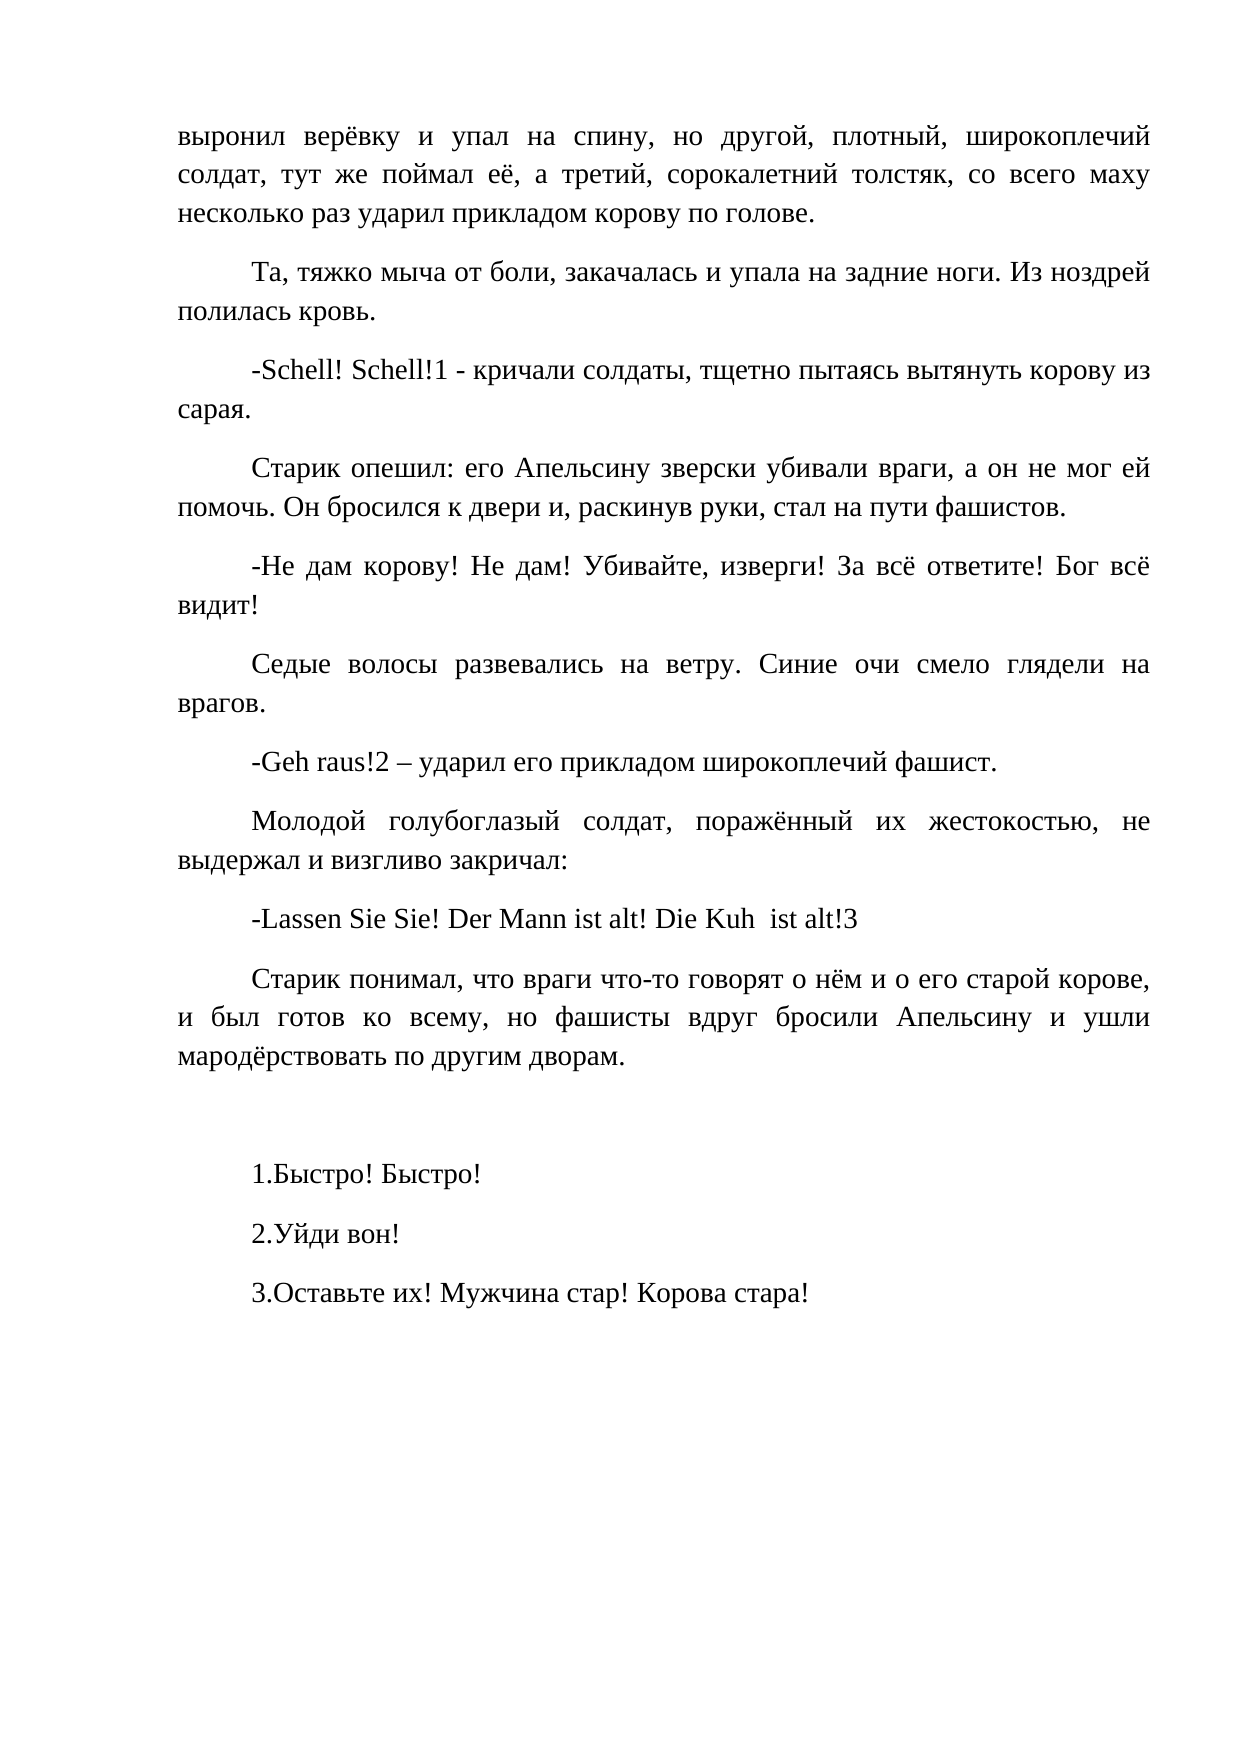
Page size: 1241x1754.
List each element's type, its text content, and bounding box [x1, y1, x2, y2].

text -Schell! Schell!1 - кричали солдаты, тщетно пытаясь вытянуть корову из сарая. [177, 352, 1152, 424]
text Молодой голубоглазый солдат, поражённый их жестокостью, не выдержал и визгливо закричал: [177, 803, 1152, 876]
text Старик понимал, что враги что-то говорят о нём и о его старой корове, и был готов ко всему, но фашисты вдруг бросили Апельсину и ушли мародёрствовать по другим дворам. [177, 961, 1152, 1071]
text 1.Быстро! Быстро! [177, 1157, 1152, 1190]
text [177, 118, 1152, 229]
text -Geh raus!2 – ударил его прикладом широкоплечий фашист. [177, 744, 1152, 778]
text Старик опешил: его Апельсину зверски убивали враги, а он не мог ей помочь. Он бросился к двери и, раскинув руки, стал на пути фашистов. [177, 450, 1152, 522]
text 2.Уйди вон! [177, 1216, 1152, 1249]
text -Lassen Sie Sie! Der Mann ist alt! Die Kuh ist alt!3 [177, 901, 1152, 935]
text Седые волосы развевались на ветру. Синие очи смело глядели на врагов. [177, 646, 1152, 718]
text Та, тяжко мыча от боли, закачалась и упала на задние ноги. Из ноздрей полилась кровь. [177, 254, 1152, 327]
text 3.Оставьте их! Мужчина стар! Корова стара! [177, 1275, 1152, 1309]
text -Не дам корову! Не дам! Убивайте, изверги! За всё ответите! Бог всё видит! [177, 548, 1152, 620]
